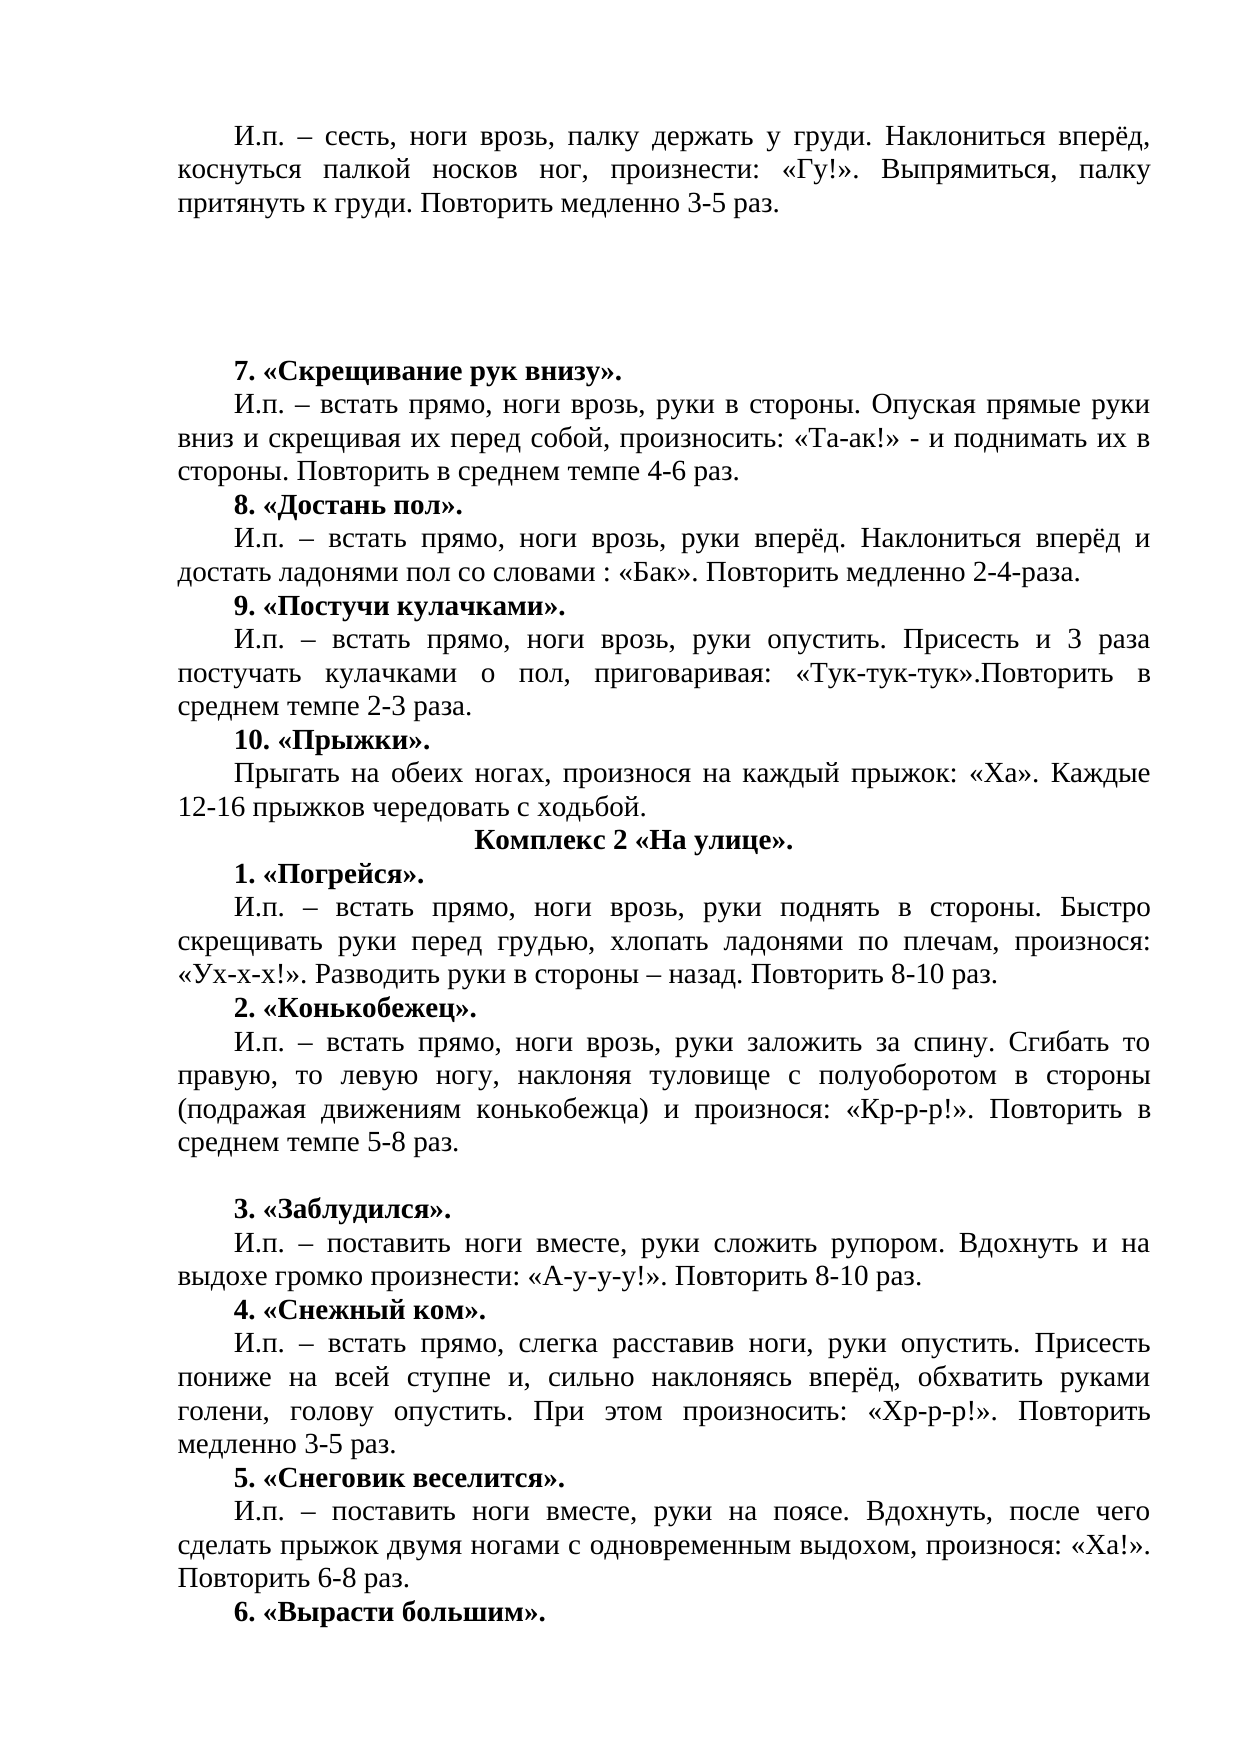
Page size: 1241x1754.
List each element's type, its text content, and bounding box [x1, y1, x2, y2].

text 7. «Скрещивание рук внизу». [177, 353, 1152, 386]
text 4. «Снежный ком». [177, 1292, 1152, 1326]
text И.п. – встать прямо, ноги врозь, руки заложить за спину. Сгибать то правую, то левую ногу, наклоняя туловище с полуоборотом в стороны (подражая движениям конькобежца) и произнося: «Кр-р-р!». Повторить в среднем темпе 5-8 раз. [177, 1024, 1152, 1158]
text Прыгать на обеих ногах, произнося на каждый прыжок: «Ха». Каждые 12-16 прыжков чередовать с ходьбой. [177, 755, 1152, 822]
text И.п. – встать прямо, ноги врозь, руки в стороны. Опуская прямые руки вниз и скрещивая их перед собой, произносить: «Та-ак!» - и поднимать их в стороны. Повторить в среднем темпе 4-6 раз. [177, 386, 1152, 487]
text И.п. – встать прямо, ноги врозь, руки поднять в стороны. Быстро скрещивать руки перед грудью, хлопать ладонями по плечам, произнося: «Ух-х-х!». Разводить руки в стороны – назад. Повторить 8-10 раз. [177, 889, 1152, 990]
text И.п. – сесть, ноги врозь, палку держать у груди. Наклониться вперёд, коснуться палкой носков ног, произнести: «Гу!». Выпрямиться, палку притянуть к груди. Повторить медленно 3-5 раз. [177, 118, 1152, 219]
text И.п. – встать прямо, ноги врозь, руки вперёд. Наклониться вперёд и достать ладонями пол со словами : «Бак». Повторить медленно 2-4-раза. [177, 521, 1152, 588]
text 2. «Конькобежец». [177, 990, 1152, 1024]
text И.п. – поставить ноги вместе, руки на поясе. Вдохнуть, после чего сделать прыжок двумя ногами с одновременным выдохом, произнося: «Ха!». Повторить 6-8 раз. [177, 1493, 1152, 1594]
text 6. «Вырасти большим». [177, 1594, 1152, 1627]
text 3. «Заблудился». [177, 1191, 1152, 1225]
text И.п. – поставить ноги вместе, руки сложить рупором. Вдохнуть и на выдохе громко произнести: «А-у-у-у!». Повторить 8-10 раз. [177, 1225, 1152, 1292]
text И.п. – встать прямо, слегка расставив ноги, руки опустить. Присесть пониже на всей ступне и, сильно наклоняясь вперёд, обхватить руками голени, голову опустить. При этом произносить: «Хр-р-р!». Повторить медленно 3-5 раз. [177, 1326, 1152, 1460]
text 9. «Постучи кулачками». [177, 588, 1152, 621]
text 10. «Прыжки». [177, 722, 1152, 755]
text И.п. – встать прямо, ноги врозь, руки опустить. Присесть и 3 раза постучать кулачками о пол, приговаривая: «Тук-тук-тук».Повторить в среднем темпе 2-3 раза. [177, 621, 1152, 722]
text Комплекс 2 «На улице». [177, 822, 1152, 856]
text 8. «Достань пол». [177, 487, 1152, 521]
text 5. «Снеговик веселится». [177, 1460, 1152, 1493]
text 1. «Погрейся». [177, 856, 1152, 889]
